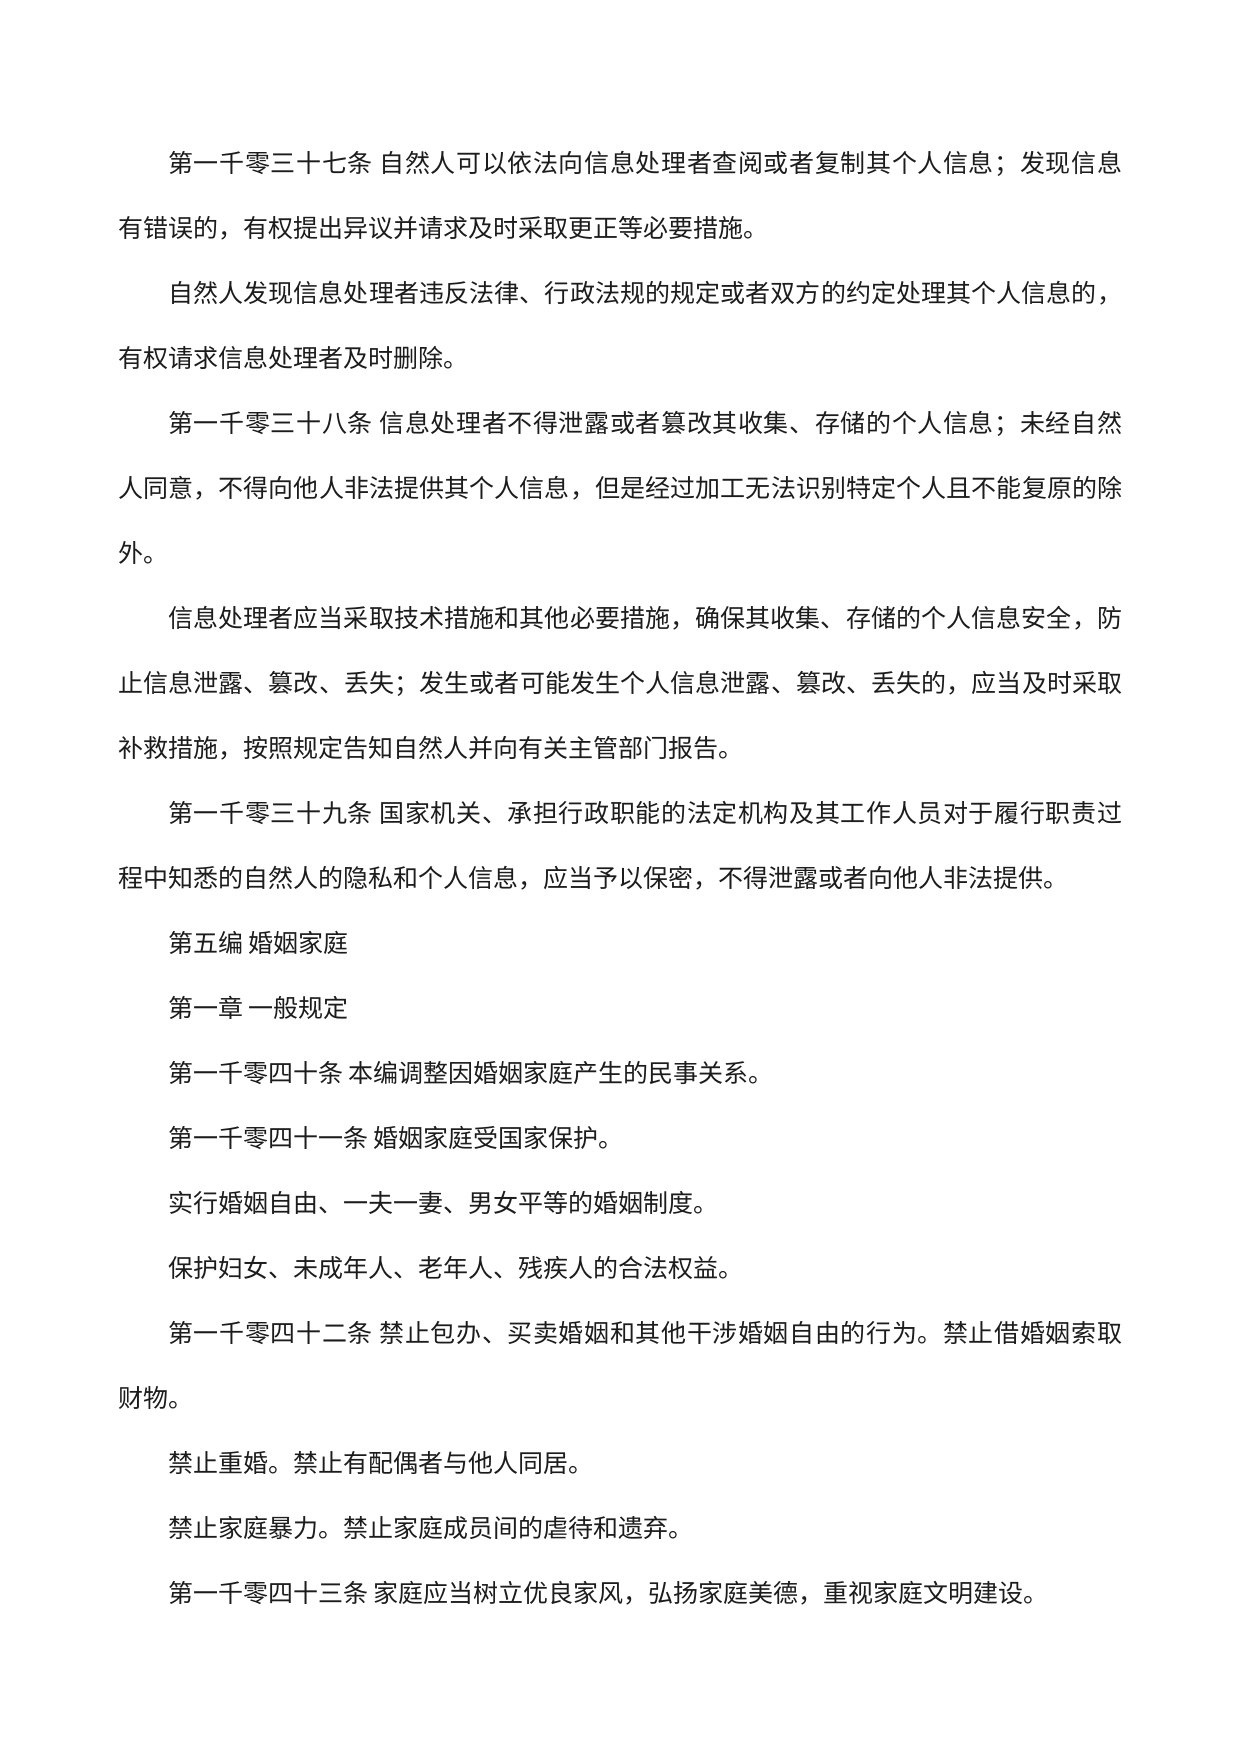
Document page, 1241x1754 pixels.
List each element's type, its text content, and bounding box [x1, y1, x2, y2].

text 自然人发现信息处理者违反法律、行政法规的规定或者双方的约定处理其个人信息的，有权请求信息处理者及时删除。 [118, 259, 1122, 389]
text 第五编 婚姻家庭 [118, 909, 1122, 974]
text 第一千零四十二条 禁止包办、买卖婚姻和其他干涉婚姻自由的行为。禁止借婚姻索取财物。 [118, 1299, 1122, 1429]
text 实行婚姻自由、一夫一妻、男女平等的婚姻制度。 [118, 1169, 1122, 1234]
text 禁止家庭暴力。禁止家庭成员间的虐待和遗弃。 [118, 1494, 1122, 1559]
text 信息处理者应当采取技术措施和其他必要措施，确保其收集、存储的个人信息安全，防止信息泄露、篡改、丢失；发生或者可能发生个人信息泄露、篡改、丢失的，应当及时采取补救措施，按照规定告知自然人并向有关主管部门报告。 [118, 584, 1122, 779]
text 第一千零三十九条 国家机关、承担行政职能的法定机构及其工作人员对于履行职责过程中知悉的自然人的隐私和个人信息，应当予以保密，不得泄露或者向他人非法提供。 [118, 779, 1122, 909]
text 第一千零四十一条 婚姻家庭受国家保护。 [118, 1104, 1122, 1169]
text 保护妇女、未成年人、老年人、残疾人的合法权益。 [118, 1234, 1122, 1299]
text 禁止重婚。禁止有配偶者与他人同居。 [118, 1429, 1122, 1494]
text 第一千零四十三条 家庭应当树立优良家风，弘扬家庭美德，重视家庭文明建设。 [118, 1559, 1122, 1624]
text 第一千零三十八条 信息处理者不得泄露或者篡改其收集、存储的个人信息；未经自然人同意，不得向他人非法提供其个人信息，但是经过加工无法识别特定个人且不能复原的除外。 [118, 389, 1122, 584]
text 第一千零四十条 本编调整因婚姻家庭产生的民事关系。 [118, 1039, 1122, 1104]
text 第一千零三十七条 自然人可以依法向信息处理者查阅或者复制其个人信息；发现信息有错误的，有权提出异议并请求及时采取更正等必要措施。 [118, 129, 1122, 259]
text 第一章 一般规定 [118, 974, 1122, 1039]
